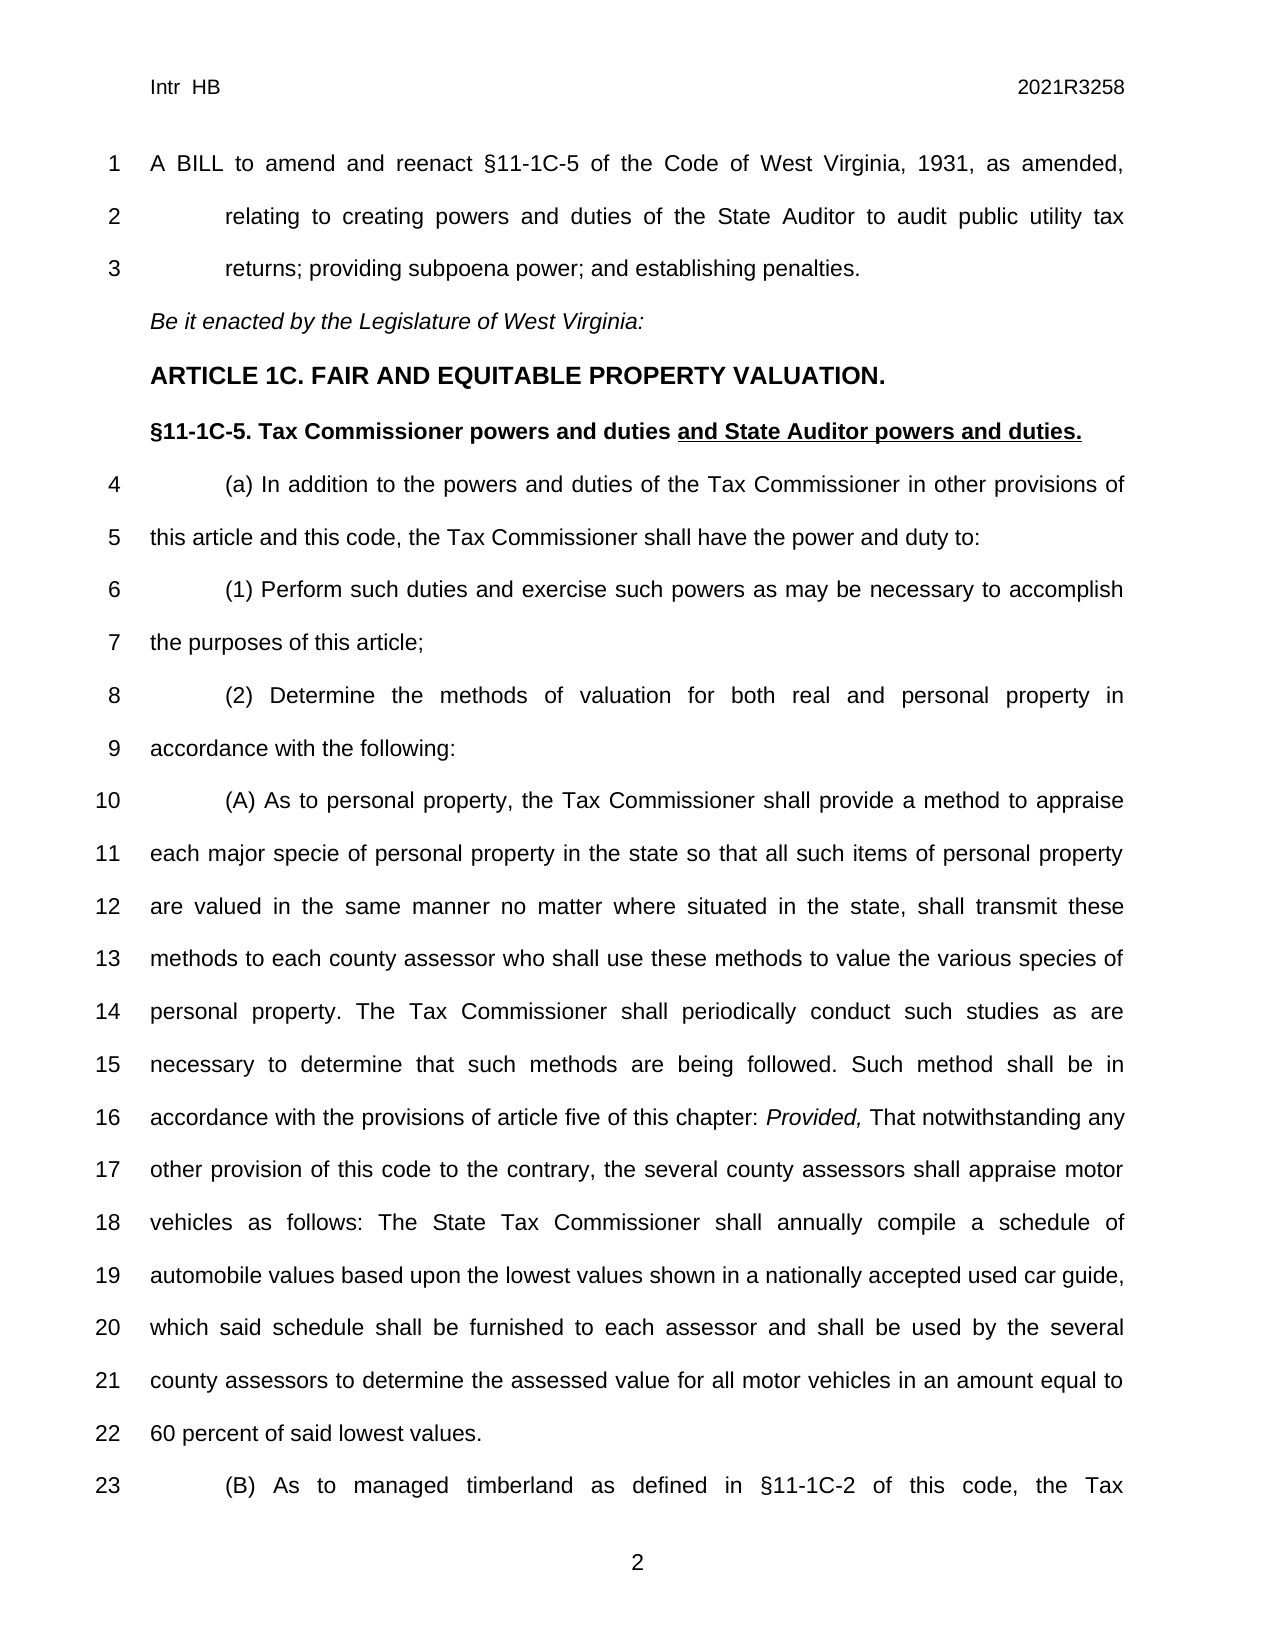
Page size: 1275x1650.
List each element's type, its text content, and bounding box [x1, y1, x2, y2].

text Be it enacted by the Legislature of West Virginia: [150, 308, 1125, 334]
title A BILL to amend and reenact §11-1C-5 of the Code of West Virginia, 1931, as amended, relating to creating powers and duties of the State Auditor to audit public utility tax returns; providing subpoena power; and establishing penalties. [150, 150, 1125, 282]
subtitle ARTICLE 1C. FAIR AND EQUITABLE PROPERTY VALUATION. [150, 361, 1125, 389]
text (2) Determine the methods of valuation for both real and personal property in accordance with the following: [150, 682, 1125, 761]
text (1) Perform such duties and exercise such powers as may be necessary to accomplish the purposes of this article; [150, 576, 1125, 656]
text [150, 1472, 1125, 1499]
text (a) In addition to the powers and duties of the Tax Commissioner in other provisions of this article and this code, the Tax Commissioner shall have the power and duty to: [150, 471, 1125, 550]
subtitle §11-1C-5. Tax Commissioner powers and duties and State Auditor powers and duties. [150, 418, 1125, 445]
text (A) As to personal property, the Tax Commissioner shall provide a method to appraise each major specie of personal property in the state so that all such items of personal property are valued in the same manner no matter where situated in the state, shall transmit these methods to each county assessor who shall use these methods to value the various species of personal property. The Tax Commissioner shall periodically conduct such studies as are necessary to determine that such methods are being followed. Such method shall be in accordance with the provisions of article five of this chapter: Provided, That notwithstanding any other provision of this code to the contrary, the several county assessors shall appraise motor vehicles as follows: The State Tax Commissioner shall annually compile a schedule of automobile values based upon the lowest values shown in a nationally accepted used car guide, which said schedule shall be furnished to each assessor and shall be used by the several county assessors to determine the assessed value for all motor vehicles in an amount equal to 60 percent of said lowest values. [150, 787, 1125, 1446]
